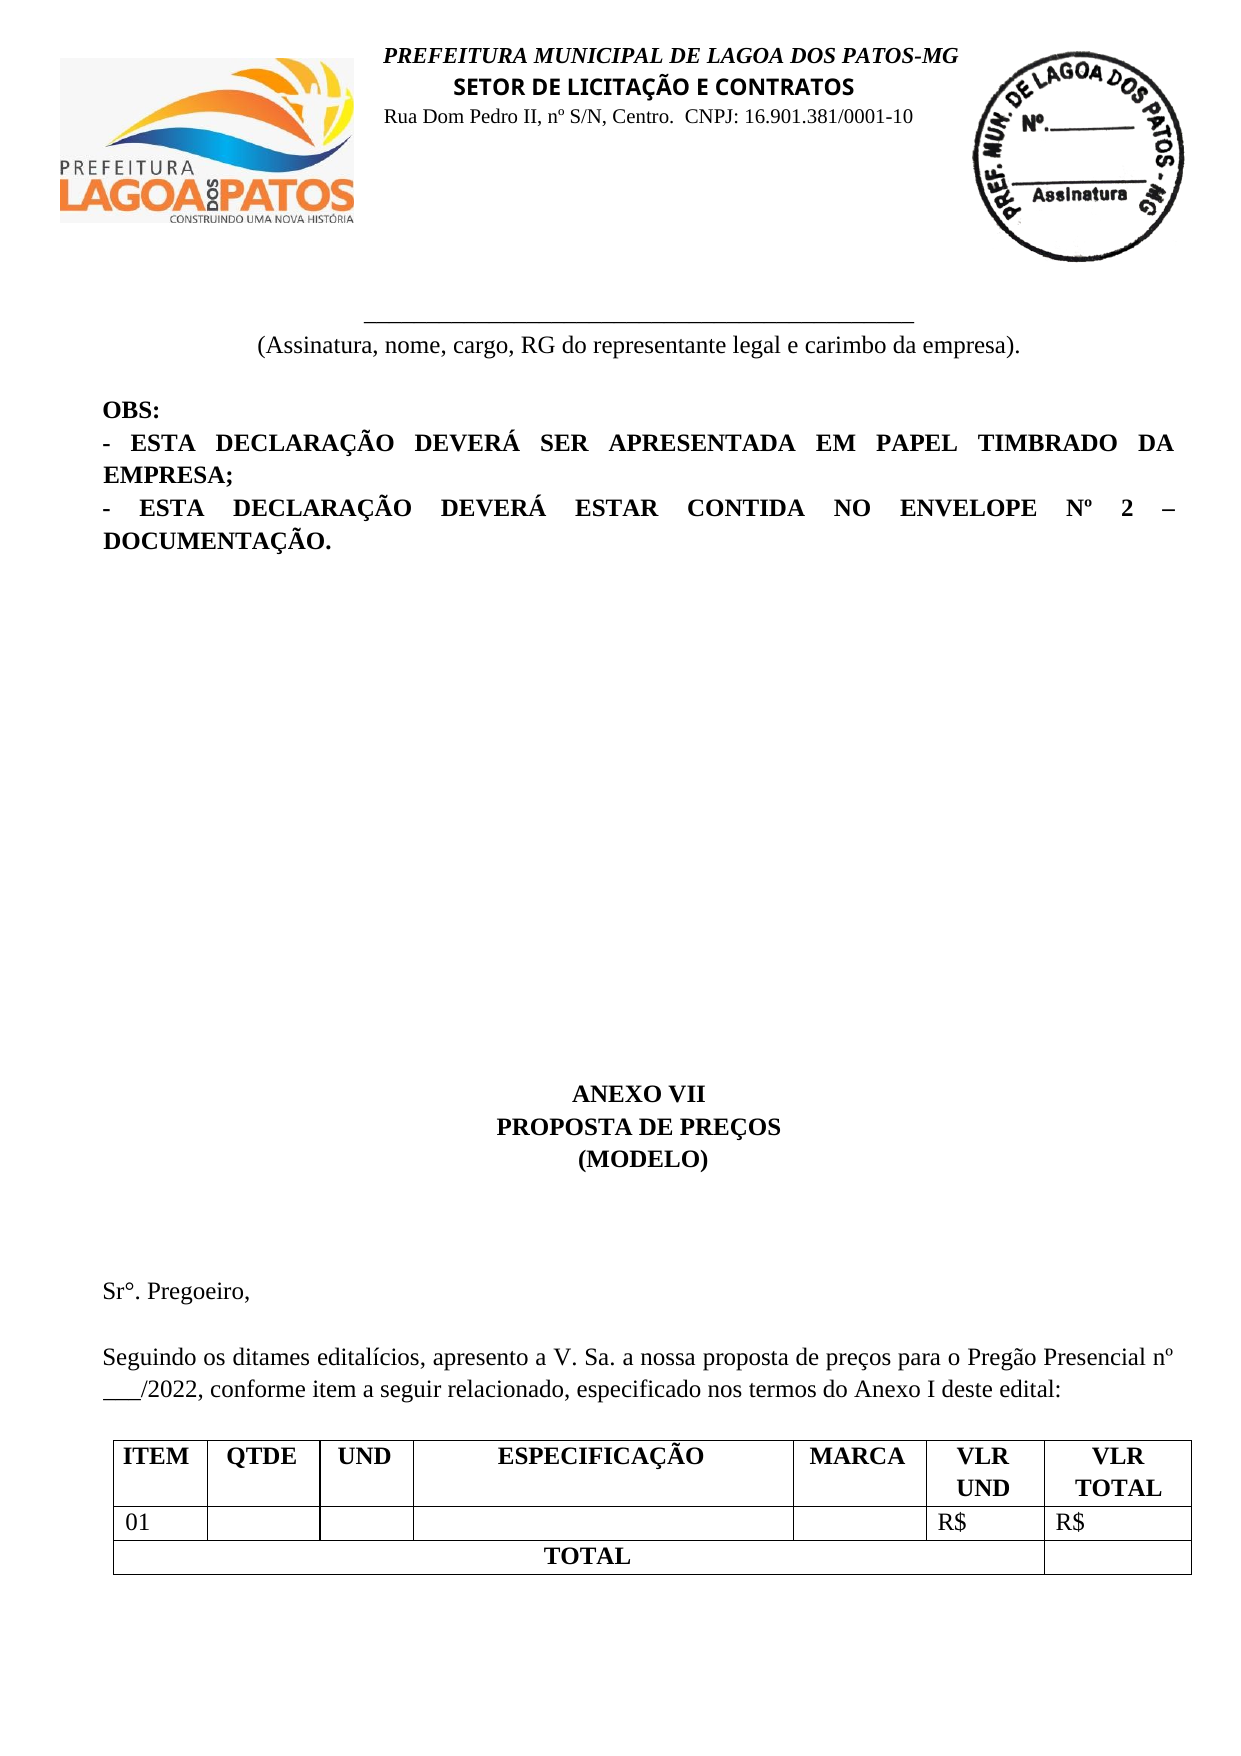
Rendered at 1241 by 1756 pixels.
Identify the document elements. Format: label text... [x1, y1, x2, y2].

table_header ESPECIFICAÇÃO [414, 1441, 793, 1506]
table_header ITEM [114, 1441, 207, 1506]
table_header VLR TOTAL [1045, 1441, 1191, 1506]
table_cell R$ [1045, 1507, 1191, 1540]
table_cell R$ [927, 1507, 1044, 1540]
text (Assinatura, nome, cargo, RG do representante legal e carimbo da empresa). [102, 330, 1176, 358]
text ANEXO VII [102, 1079, 1176, 1107]
table_header UND [321, 1441, 413, 1506]
text PROPOSTA DE PREÇOS [102, 1112, 1176, 1140]
picture [60, 58, 354, 223]
table_cell 01 [114, 1507, 207, 1540]
table_cell [794, 1507, 926, 1540]
table_header VLR UND [927, 1441, 1044, 1506]
text Sr°. Pregoeiro, [102, 1276, 1176, 1305]
text ____________________________________________ [102, 297, 1176, 326]
text - ESTA DECLARAÇÃO DEVERÁ ESTAR CONTIDA NO ENVELOPE Nº 2 – DOCUMENTAÇÃO. [102, 493, 1176, 554]
picture [972, 51, 1186, 264]
table_cell TOTAL [114, 1541, 1044, 1574]
table_header MARCA [794, 1441, 926, 1506]
table_cell [1045, 1541, 1191, 1574]
table_cell [321, 1507, 413, 1540]
table_header QTDE [208, 1441, 319, 1506]
text (MODELO) [102, 1144, 1184, 1173]
text Seguindo os ditames editalícios, apresento a V. Sa. a nossa proposta de preços para o Pregão Presencial nº ___/2022, conforme item a seguir relacionado, especificado nos termos do Anexo I deste edital: [102, 1342, 1176, 1403]
text - ESTA DECLARAÇÃO DEVERÁ SER APRESENTADA EMPRESA; [102, 428, 1176, 489]
text OBS: [102, 396, 1176, 424]
table_cell [208, 1507, 319, 1540]
table_cell [414, 1507, 793, 1540]
